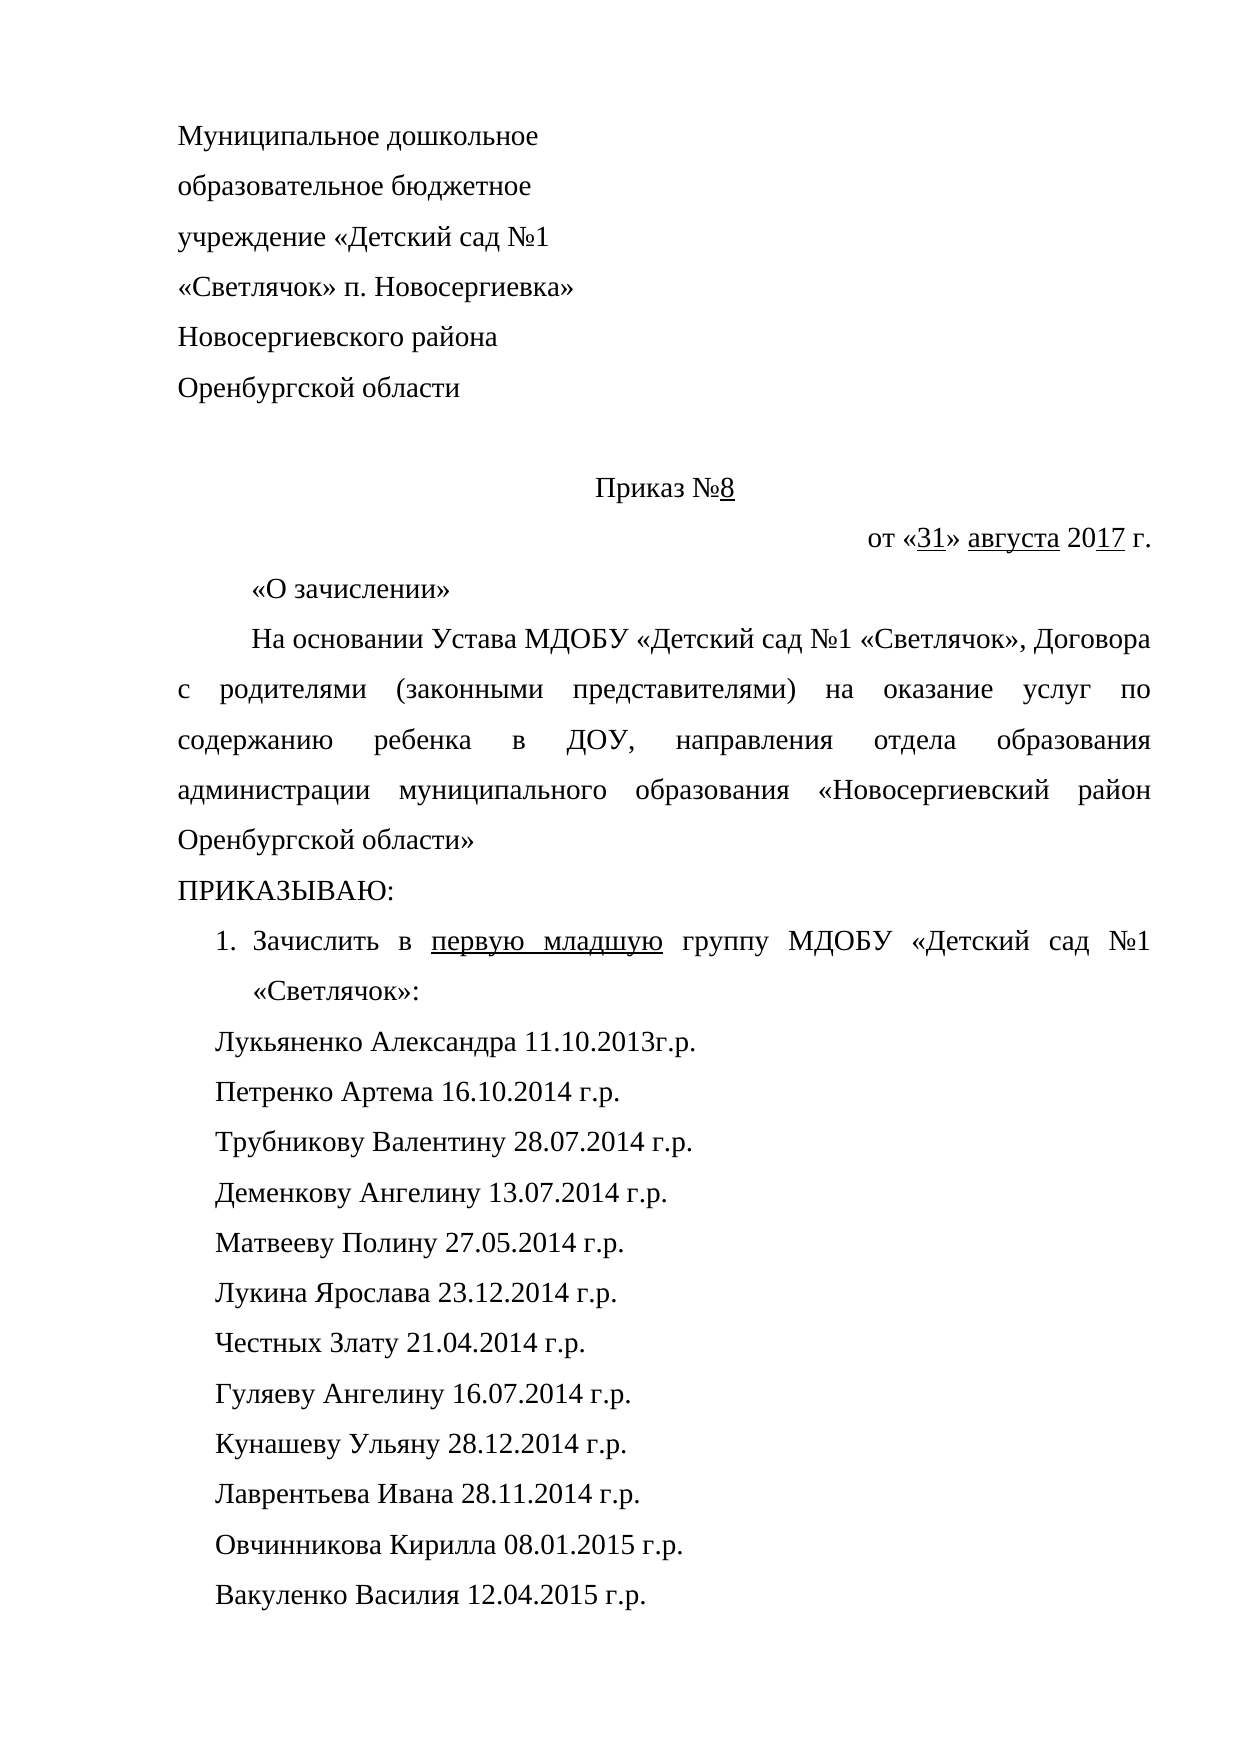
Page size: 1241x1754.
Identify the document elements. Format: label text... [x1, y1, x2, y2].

text Вакуленко Василия 12.04.2015 г.р. [215, 1577, 1152, 1611]
text Оренбургской области [177, 370, 1152, 403]
text Муниципальное дошкольное [177, 118, 1152, 152]
text Петренко Артема 16.10.2014 г.р. [215, 1074, 1152, 1108]
text «О зачислении» [177, 571, 1152, 604]
text Честных Злату 21.04.2014 г.р. [215, 1326, 1152, 1359]
text ПРИКАЗЫВАЮ: [177, 873, 1152, 906]
text Кунашеву Ульяну 28.12.2014 г.р. [215, 1426, 1152, 1460]
text Приказ №8 [177, 470, 1152, 504]
text Овчинникова Кирилла 08.01.2015 г.р. [215, 1527, 1152, 1560]
text Лукьяненко Александра 11.10.2013г.р. [215, 1024, 1152, 1057]
text Гуляеву Ангелину 16.07.2014 г.р. [215, 1376, 1152, 1409]
text от «31» августа 2017 г. [177, 521, 1152, 554]
text Деменкову Ангелину 13.07.2014 г.р. [215, 1175, 1152, 1208]
text Лукина Ярослава 23.12.2014 г.р. [215, 1275, 1152, 1309]
text образовательное бюджетное [177, 168, 1152, 202]
text Матвееву Полину 27.05.2014 г.р. [215, 1225, 1152, 1258]
text На основании Устава МДОБУ «Детский сад №1 «Светлячок», Договора с родителями (законными представителями) на оказание услуг по содержанию ребенка в ДОУ, направления отдела образования администрации муниципального образования «Новосергиевский район Оренбургской области» [177, 621, 1152, 856]
text Лаврентьева Ивана 28.11.2014 г.р. [215, 1477, 1152, 1510]
text «Светлячок» п. Новосергиевка» [177, 269, 1152, 303]
text Трубникову Валентину 28.07.2014 г.р. [215, 1124, 1152, 1158]
text учреждение «Детский сад №1 [177, 219, 1152, 252]
text Новосергиевского района [177, 319, 1152, 353]
list Зачислить в первую младшую группу МДОБУ «Детский сад №1 «Светлячок»: [215, 923, 1152, 1007]
